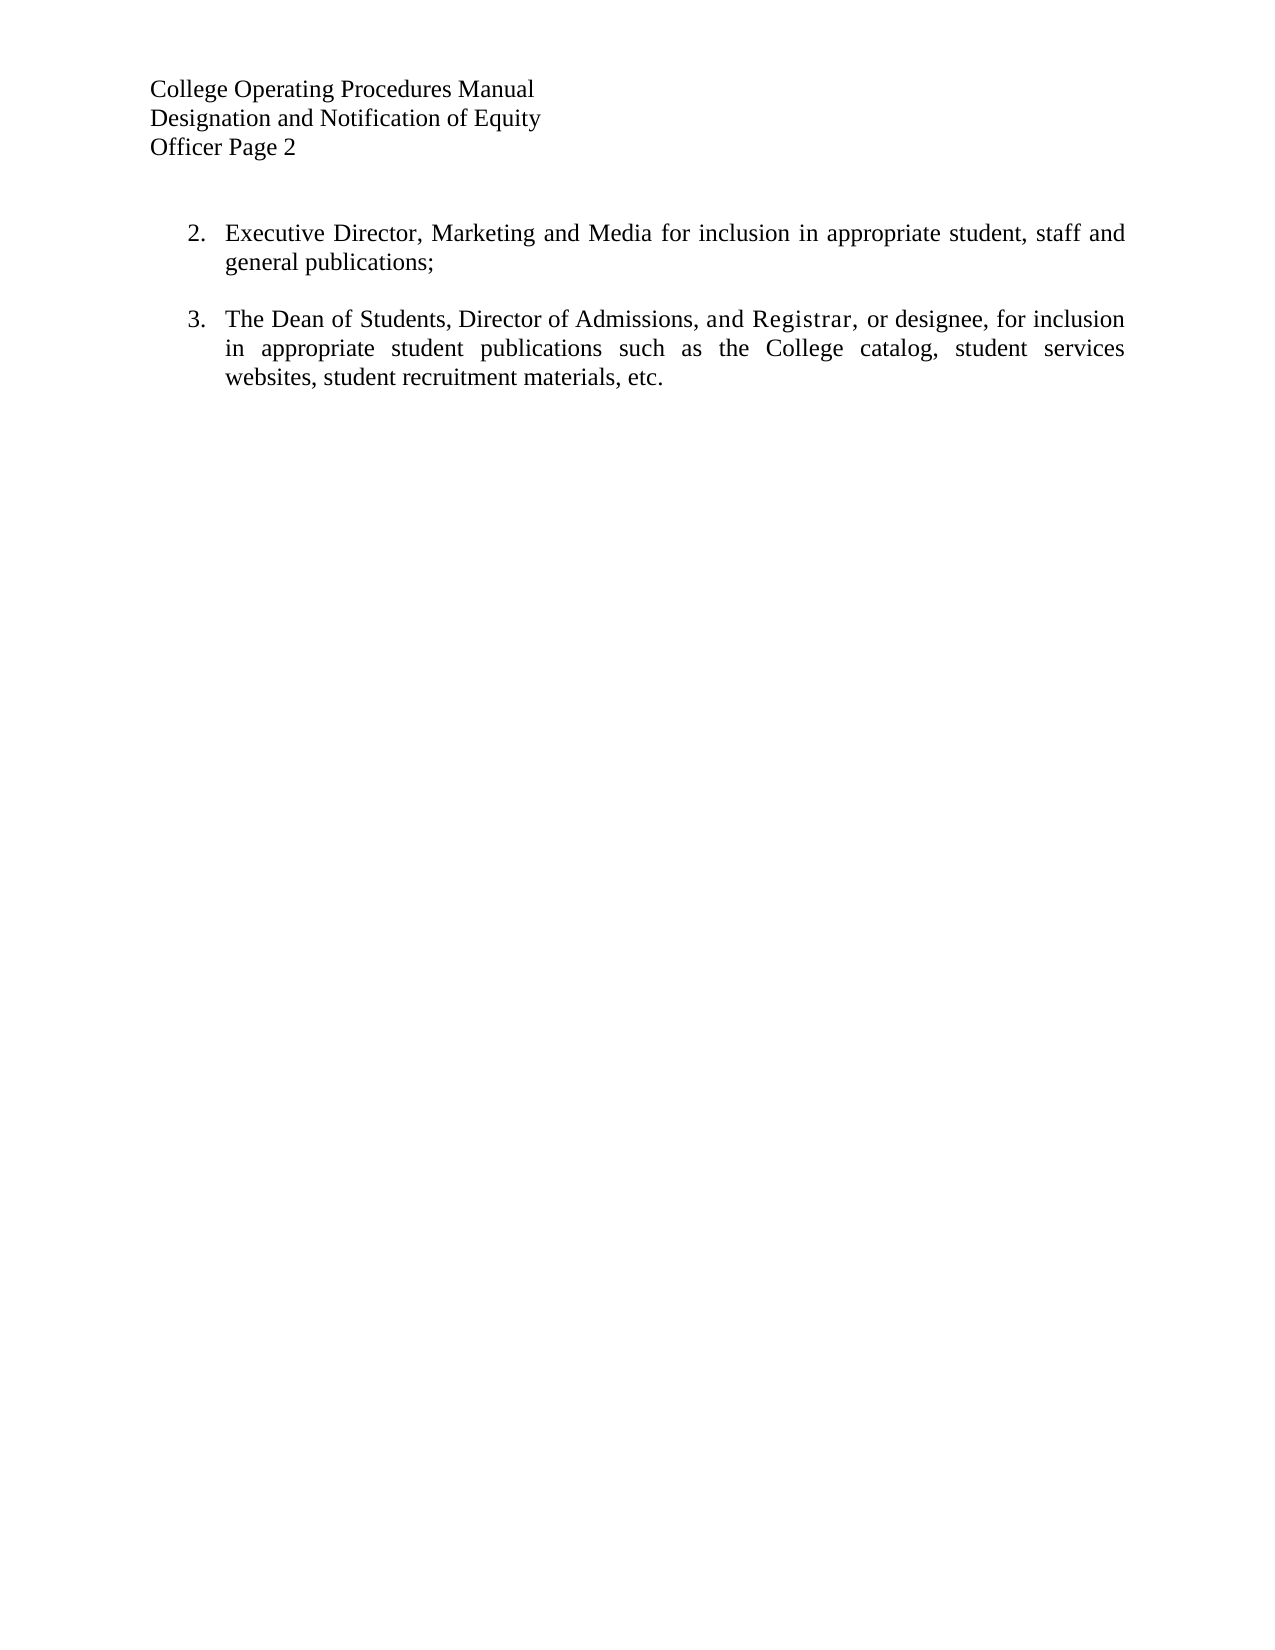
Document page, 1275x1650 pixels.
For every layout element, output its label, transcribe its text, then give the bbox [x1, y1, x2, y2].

list The Dean of Students, Director of Admissions, and Registrar, or designee, for inclusion in appropriate student publications such as the College catalog, student services websites, student recruitment materials, etc. [187, 304, 1125, 390]
text College Operating Procedures Manual Designation and Notification of Equity Officer Page 2 [150, 74, 618, 160]
list Executive Director, Marketing and Media for inclusion in appropriate student, staff and general publications; [187, 218, 1125, 275]
